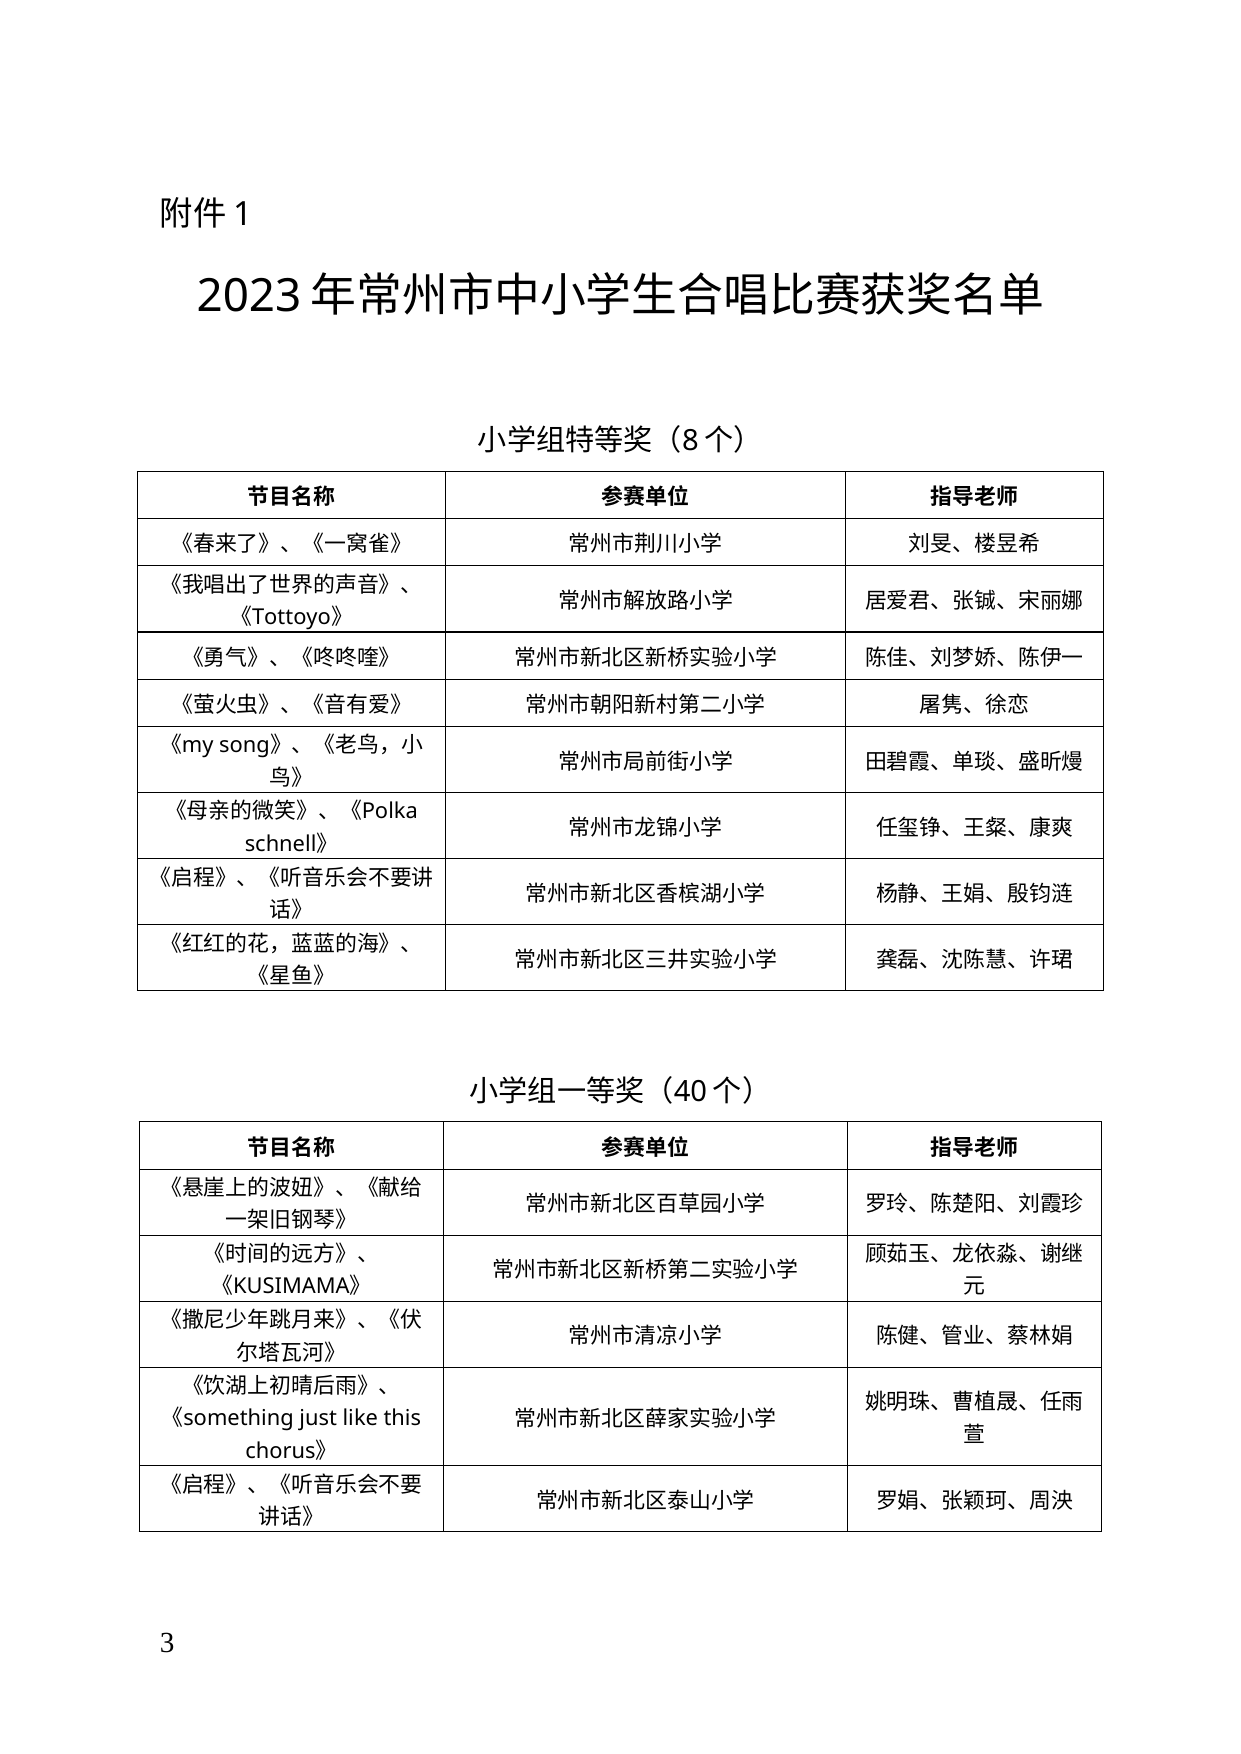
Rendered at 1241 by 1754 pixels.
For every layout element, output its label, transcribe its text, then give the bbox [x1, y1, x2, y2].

table_cell 常州市新北区泰山小学 [444, 1466, 847, 1531]
table_cell 常州市解放路小学 [446, 566, 845, 631]
text 附件1 [159, 178, 1081, 243]
table_cell 任玺铮、王粲、康爽 [846, 793, 1103, 858]
text 小学组特等奖（8个） [159, 406, 1081, 471]
table_cell 常州市新北区三井实验小学 [446, 925, 845, 990]
table_header 指导老师 [846, 472, 1103, 518]
table_cell 《时间的远方》、《KUSIMAMA》 [140, 1236, 443, 1301]
table_header 参赛单位 [446, 472, 845, 518]
table_cell 居爱君、张铖、宋丽娜 [846, 566, 1103, 631]
table_cell 《萤火虫》、《音有爱》 [138, 680, 445, 726]
table_cell 《my song》、《老鸟，小鸟》 [138, 727, 445, 792]
table_cell 罗玲、陈楚阳、刘霞珍 [848, 1170, 1101, 1234]
table_cell 《悬崖上的波妞》、《献给一架旧钢琴》 [140, 1170, 443, 1234]
table_cell 杨静、王娟、殷钧涟 [846, 859, 1103, 924]
table_cell 常州市龙锦小学 [446, 793, 845, 858]
table_cell 姚明珠、曹植晟、任雨萱 [848, 1368, 1101, 1465]
table_cell 《母亲的微笑》、《Polka schnell》 [138, 793, 445, 858]
table_cell 《启程》、《听音乐会不要讲话》 [140, 1466, 443, 1531]
table_cell 陈健、管业、蔡林娟 [848, 1302, 1101, 1367]
table_header 节目名称 [140, 1122, 443, 1168]
text 小学组一等奖（40个） [159, 1056, 1081, 1121]
table_cell 顾茹玉、龙依淼、谢继元 [848, 1236, 1101, 1301]
table_cell 《撒尼少年跳月来》、《伏尔塔瓦河》 [140, 1302, 443, 1367]
table_cell 常州市新北区新桥实验小学 [446, 633, 845, 679]
table_cell 常州市新北区新桥第二实验小学 [444, 1236, 847, 1301]
table_cell 《启程》、《听音乐会不要讲话》 [138, 859, 445, 924]
table_cell 陈佳、刘梦娇、陈伊一 [846, 633, 1103, 679]
table_cell 常州市新北区薛家实验小学 [444, 1368, 847, 1465]
table_cell 《饮湖上初晴后雨》、《something just like this chorus》 [140, 1368, 443, 1465]
table_cell 《红红的花，蓝蓝的海》、《星鱼》 [138, 925, 445, 990]
table_cell 屠隽、徐恋 [846, 680, 1103, 726]
table_cell 常州市局前街小学 [446, 727, 845, 792]
text 2023年常州市中小学生合唱比赛获奖名单 [159, 243, 1081, 341]
table_cell 龚磊、沈陈慧、许珺 [846, 925, 1103, 990]
table_cell 《春来了》、《一窝雀》 [138, 519, 445, 565]
table_cell 常州市朝阳新村第二小学 [446, 680, 845, 726]
table_cell 常州市新北区香槟湖小学 [446, 859, 845, 924]
table_header 节目名称 [138, 472, 445, 518]
table_cell 《我唱出了世界的声音》、《Tottoyo》 [138, 566, 445, 631]
table_cell 常州市新北区百草园小学 [444, 1170, 847, 1234]
table_header 参赛单位 [444, 1122, 847, 1168]
table_cell 常州市荆川小学 [446, 519, 845, 565]
table_header 指导老师 [848, 1122, 1101, 1168]
table_cell 刘旻、楼昱希 [846, 519, 1103, 565]
table_cell 常州市清凉小学 [444, 1302, 847, 1367]
table_cell 《勇气》、《咚咚喹》 [138, 633, 445, 679]
table_cell 罗娟、张颖珂、周泱 [848, 1466, 1101, 1531]
table_cell 田碧霞、单琰、盛昕熳 [846, 727, 1103, 792]
